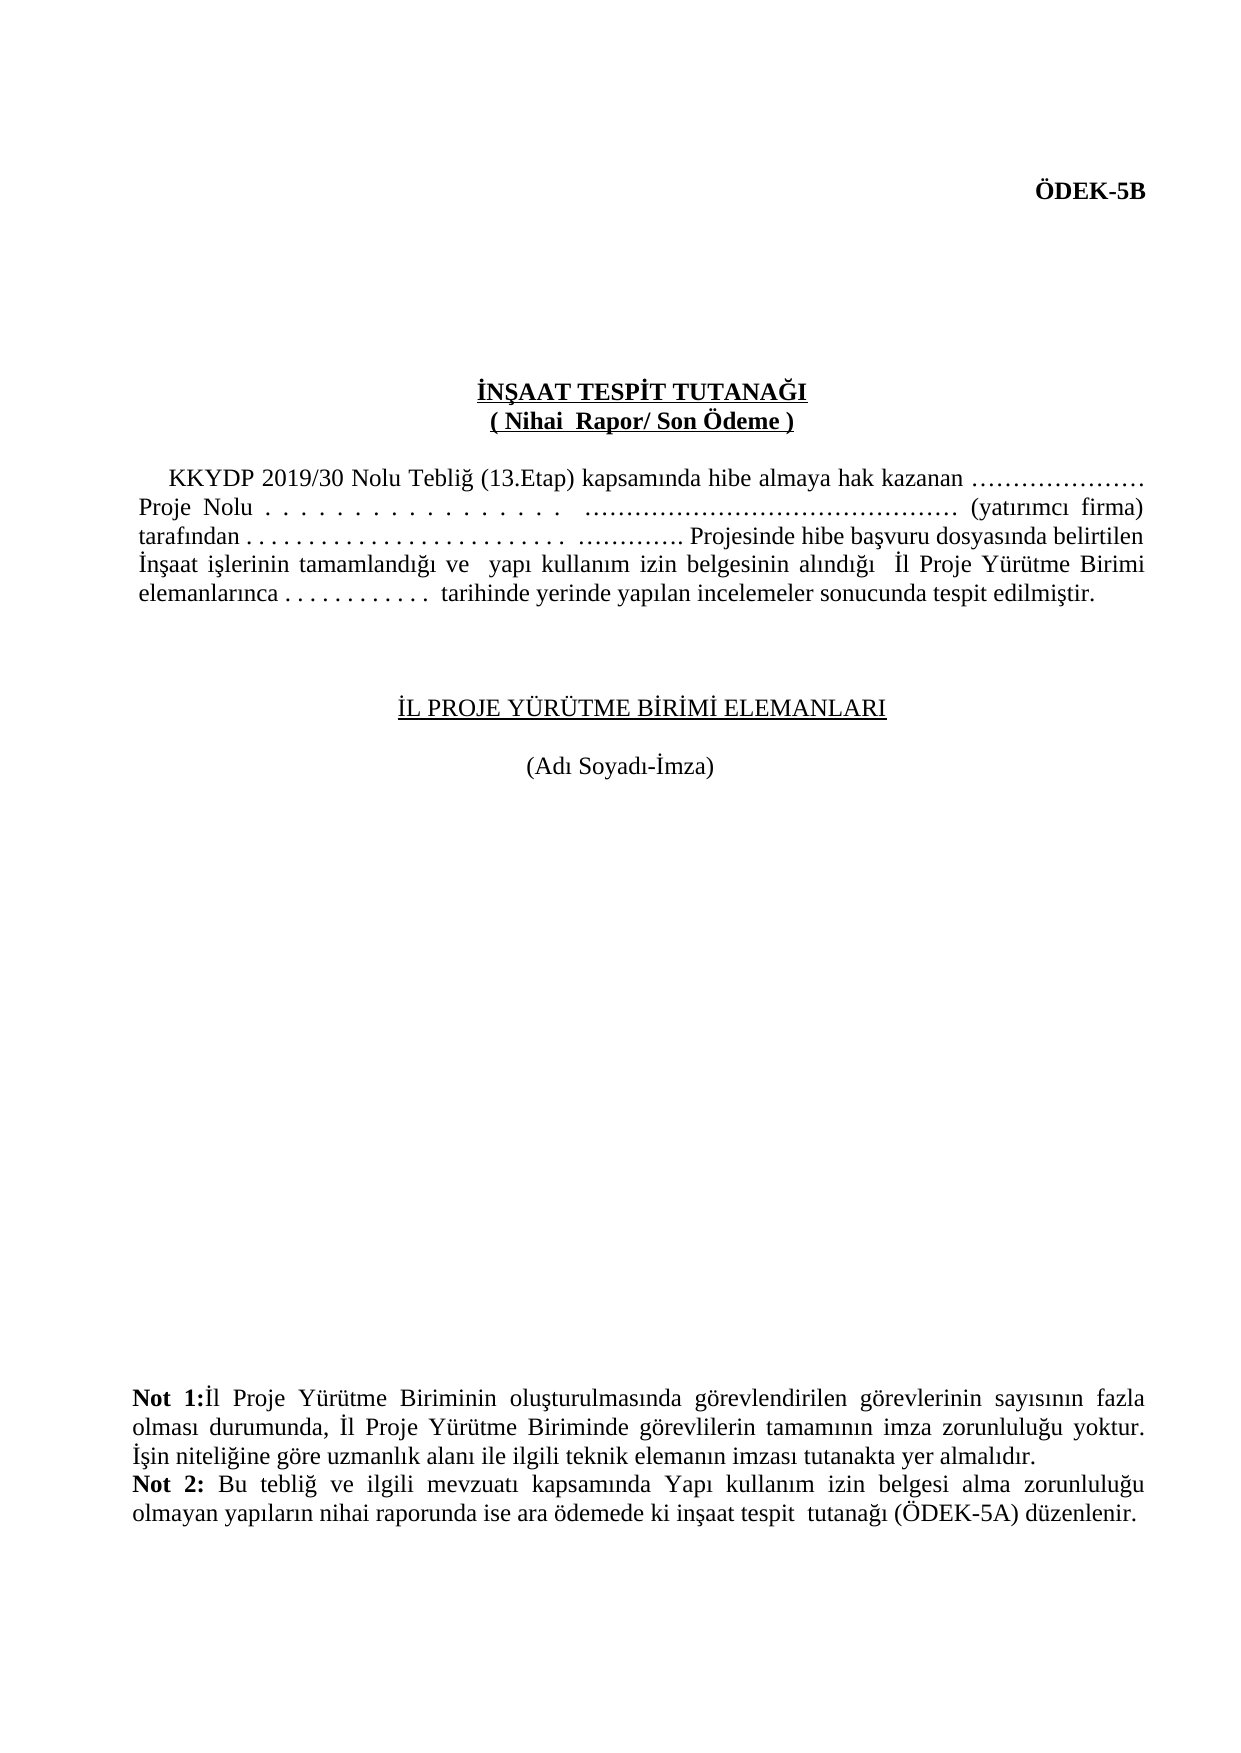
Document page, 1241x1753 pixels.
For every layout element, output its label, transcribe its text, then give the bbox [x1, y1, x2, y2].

text Not 1:İl Proje Yürütme Biriminin oluşturulmasında görevlendirilen görevlerinin sayısının fazla olması durumunda, İl Proje Yürütme Biriminde görevlilerin tamamının imza zorunluluğu yoktur. İşin niteliğine göre uzmanlık alanı ile ilgili teknik elemanın imzası tutanakta yer almalıdır. [132, 1383, 1146, 1469]
text Not 2: Bu tebliğ ve ilgili mevzuatı kapsamında Yapı kullanım izin belgesi alma zorunluluğu olmayan yapıların nihai raporunda ise ara ödemede ki inşaat tespit tutanağı (ÖDEK-5A) düzenlenir. [132, 1469, 1146, 1527]
text ÖDEK-5B [138, 176, 1146, 204]
text KKYDP 2019/30 Nolu Tebliğ (13.Etap) kapsamında hibe almaya hak kazanan ………………… Proje Nolu . . . . . . . . . . . . . . . . . ……………………………………… (yatırımcı firma) tarafından . . . . . . . . . . . . . . . . . . . . . . . . . . …………. Projesinde hibe başvuru dosyasında belirtilen İnşaat işlerinin tamamlandığı ve yapı kullanım izin belgesinin alındığı İl Proje Yürütme Birimi elemanlarınca . . . . . . . . . . . . tarihinde yerinde yapılan incelemeler sonucunda tespit edilmiştir. [138, 463, 1146, 607]
text İL PROJE YÜRÜTME BİRİMİ ELEMANLARI [138, 693, 1146, 722]
text İNŞAAT TESPİT TUTANAĞI [138, 377, 1146, 406]
text (Adı Soyadı-İmza) [94, 751, 1146, 779]
text ( Nihai Rapor/ Son Ödeme ) [138, 406, 1146, 434]
